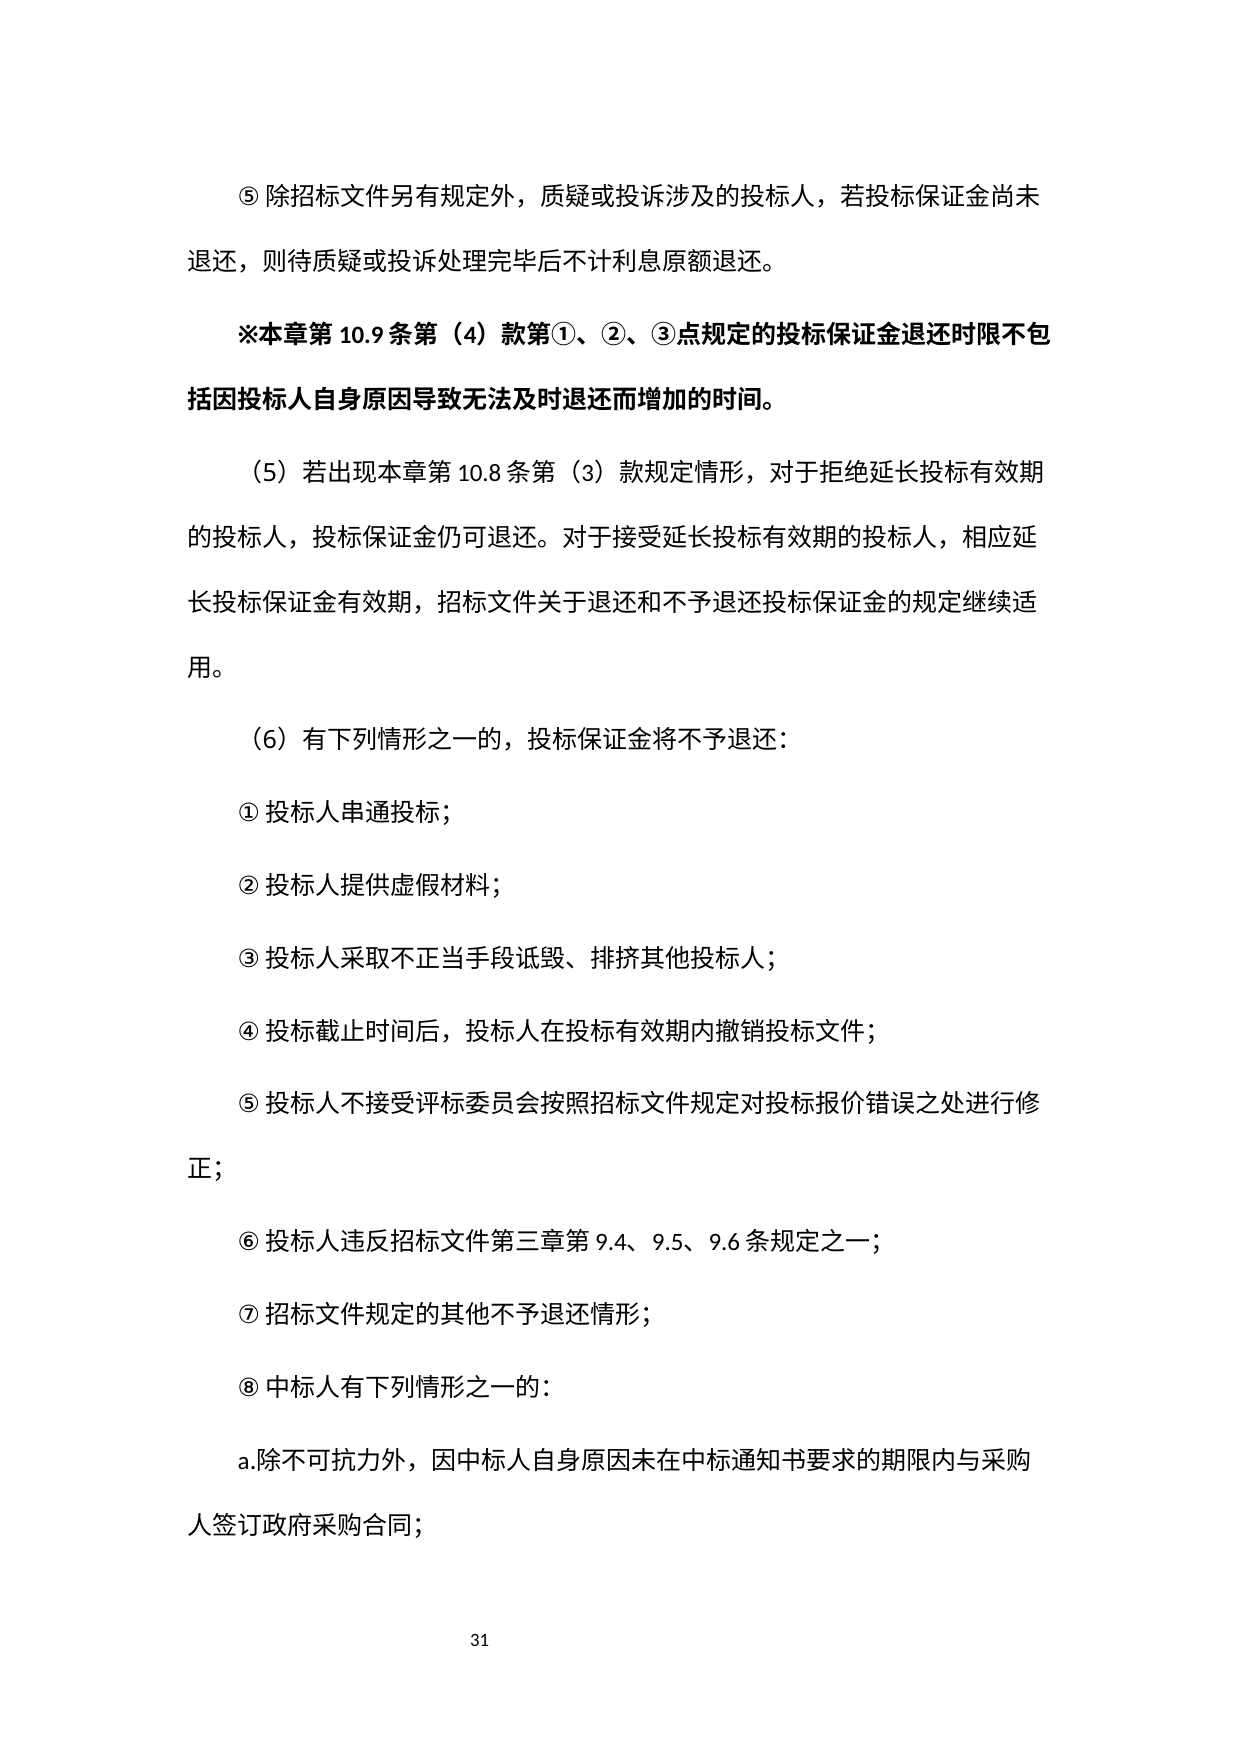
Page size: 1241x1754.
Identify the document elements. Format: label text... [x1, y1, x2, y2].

text （5）若出现本章第10.8条第（3）款规定情形，对于拒绝延长投标有效期的投标人，投标保证金仍可退还。对于接受延长投标有效期的投标人，相应延长投标保证金有效期，招标文件关于退还和不予退还投标保证金的规定继续适用。 [187, 438, 1053, 698]
text ⑤投标人不接受评标委员会按照招标文件规定对投标报价错误之处进行修正； [187, 1069, 1053, 1199]
text ④投标截止时间后，投标人在投标有效期内撤销投标文件； [187, 997, 1053, 1062]
text （6）有下列情形之一的，投标保证金将不予退还： [187, 705, 1053, 770]
text ⑧中标人有下列情形之一的： [187, 1353, 1053, 1418]
text ⑦招标文件规定的其他不予退还情形； [187, 1280, 1053, 1345]
text ③投标人采取不正当手段诋毁、排挤其他投标人； [187, 924, 1053, 989]
text ①投标人串通投标； [187, 778, 1053, 843]
text ⑤除招标文件另有规定外，质疑或投诉涉及的投标人，若投标保证金尚未退还，则待质疑或投诉处理完毕后不计利息原额退还。 [187, 162, 1053, 292]
text ②投标人提供虚假材料； [187, 851, 1053, 916]
text ※本章第10.9条第（4）款第①、②、③点规定的投标保证金退还时限不包括因投标人自身原因导致无法及时退还而增加的时间。 [187, 300, 1053, 430]
text ⑥投标人违反招标文件第三章第9.4、9.5、9.6条规定之一； [187, 1207, 1053, 1272]
text a.除不可抗力外，因中标人自身原因未在中标通知书要求的期限内与采购人签订政府采购合同； [187, 1426, 1053, 1556]
